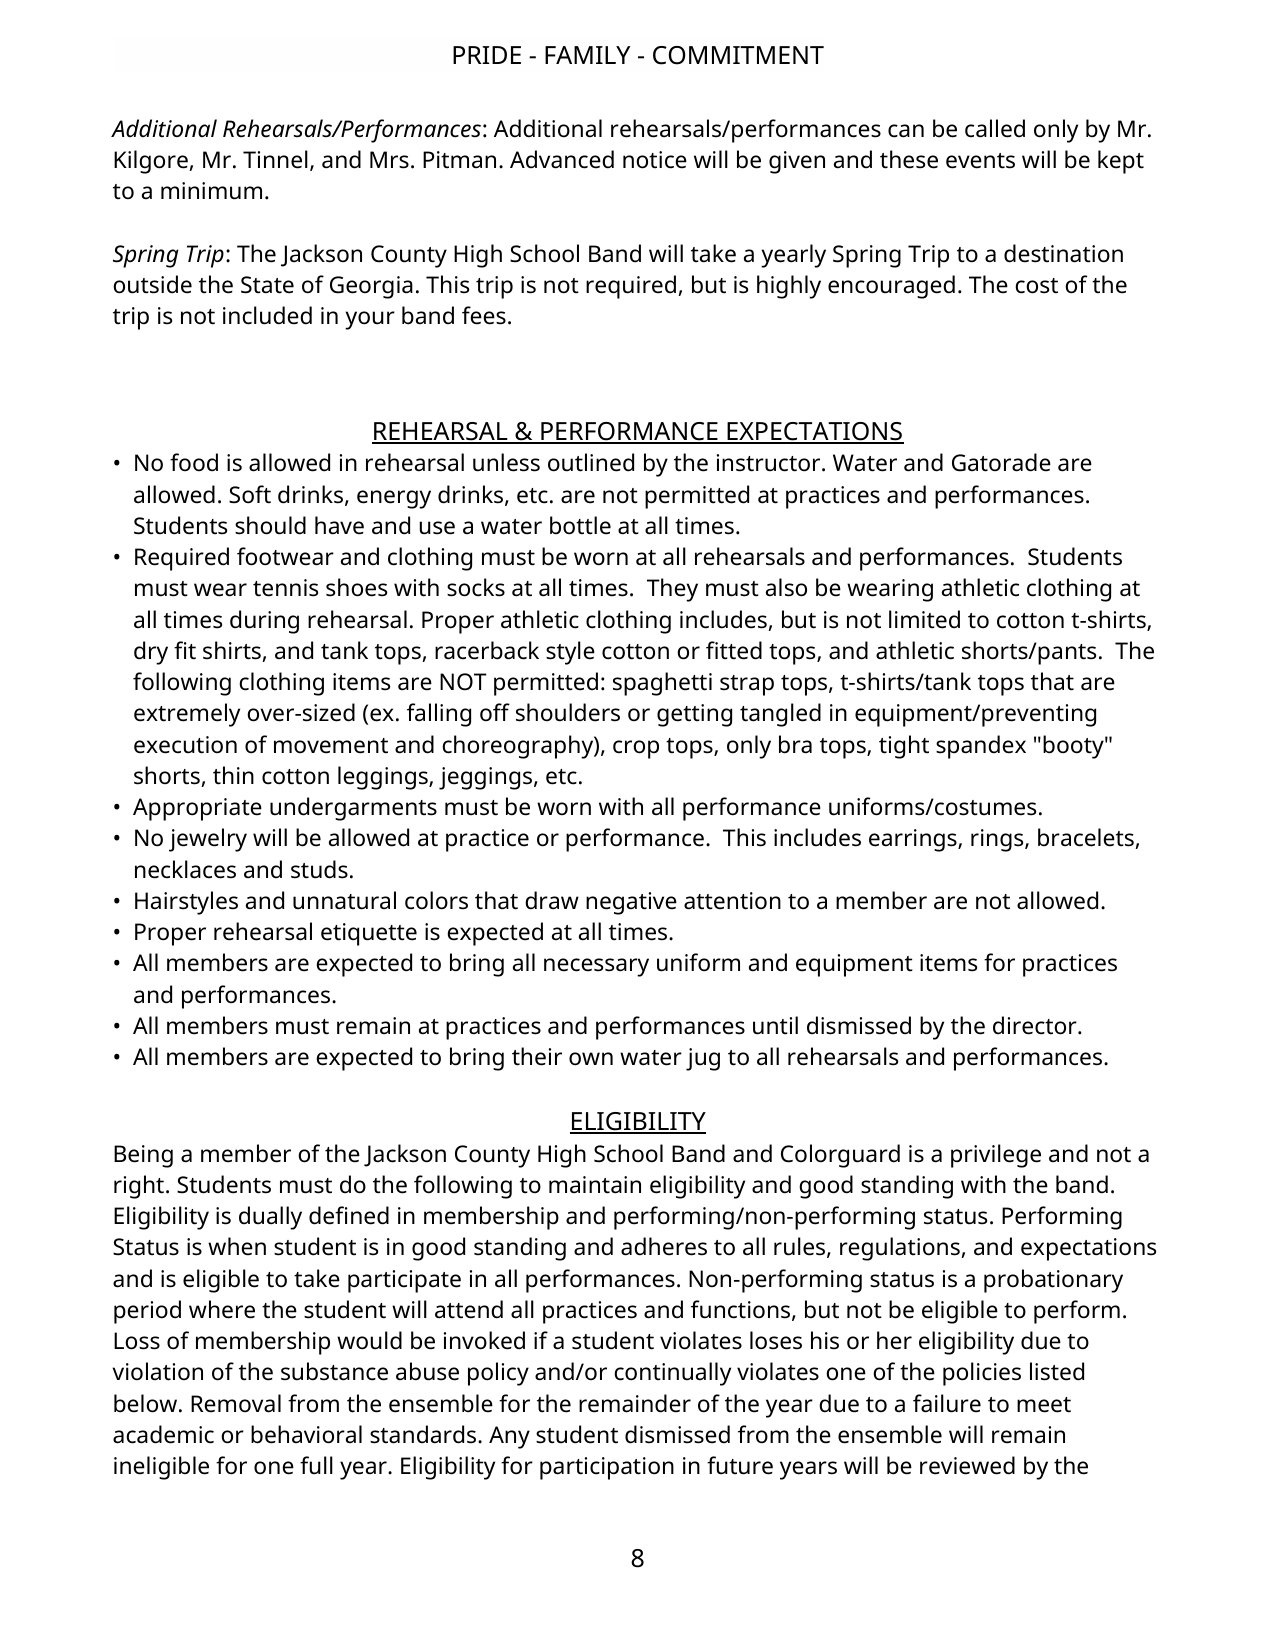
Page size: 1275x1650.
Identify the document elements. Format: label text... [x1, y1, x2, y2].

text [112, 1138, 1162, 1481]
list No jewelry will be allowed at practice or performance. This includes earrings, rings, bracelets, necklaces and studs. [112, 822, 1162, 885]
text REHEARSAL & PERFORMANCE EXPECTATIONS [112, 413, 1162, 447]
text ELIGIBILITY [112, 1103, 1162, 1138]
list Proper rehearsal etiquette is expected at all times. [112, 916, 1162, 947]
list No food is allowed in rehearsal unless outlined by the instructor. Water and Gatorade are allowed. Soft drinks, energy drinks, etc. are not permitted at practices and performances. Students should have and use a water bottle at all times. [112, 447, 1162, 541]
list Hairstyles and unnatural colors that draw negative attention to a member are not allowed. [112, 885, 1162, 916]
list All members must remain at practices and performances until dismissed by the director. [112, 1010, 1162, 1041]
list All members are expected to bring all necessary uniform and equipment items for practices and performances. [112, 947, 1162, 1010]
text Additional Rehearsals/Performances: Additional rehearsals/performances can be called only by Mr. Kilgore, Mr. Tinnel, and Mrs. Pitman. Advanced notice will be given and these events will be kept to a minimum. [112, 112, 1162, 206]
list Required footwear and clothing must be worn at all rehearsals and performances. Students must wear tennis shoes with socks at all times. They must also be wearing athletic clothing at all times during rehearsal. Proper athletic clothing includes, but is not limited to cotton t-shirts, dry fit shirts, and tank tops, racerback style cotton or fitted tops, and athletic shorts/pants. The following clothing items are NOT permitted: spaghetti strap tops, t-shirts/tank tops that are extremely over-sized (ex. falling off shoulders or getting tangled in equipment/preventing execution of movement and choreography), crop tops, only bra tops, tight spandex "booty" shorts, thin cotton leggings, jeggings, etc. [112, 541, 1162, 791]
list Appropriate undergarments must be worn with all performance uniforms/costumes. [112, 791, 1162, 822]
list All members are expected to bring their own water jug to all rehearsals and performances. [112, 1041, 1162, 1072]
text Spring Trip: The Jackson County High School Band will take a yearly Spring Trip to a destination outside the State of Georgia. This trip is not required, but is highly encouraged. The cost of the trip is not included in your band fees. [112, 237, 1162, 331]
